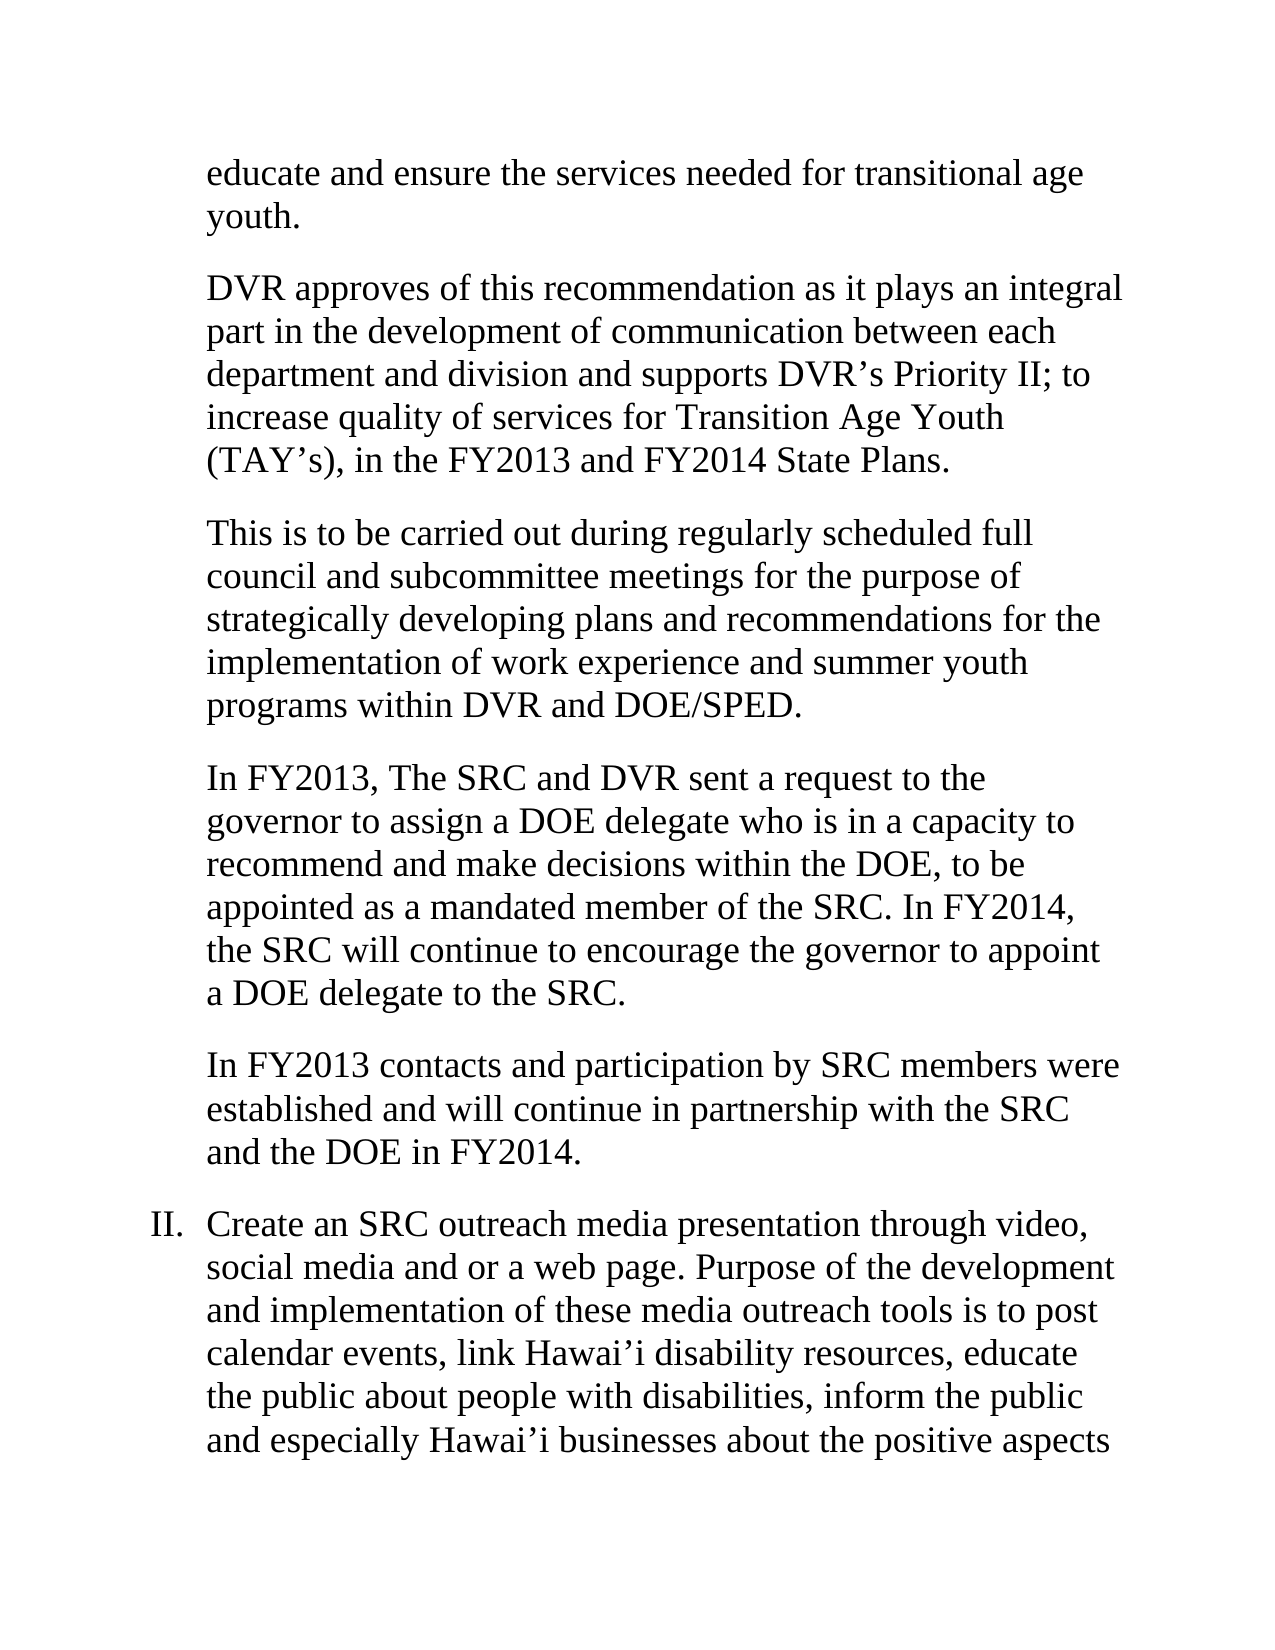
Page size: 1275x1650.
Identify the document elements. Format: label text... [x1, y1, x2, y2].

text In FY2013 contacts and participation by SRC members were established and will continue in partnership with the SRC and the DOE in FY2014. [206, 1043, 1125, 1172]
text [150, 1201, 1125, 1460]
text In FY2013, The SRC and DVR sent a request to the governor to assign a DOE delegate who is in a capacity to recommend and make decisions within the DOE, to be appointed as a mandated member of the SRC. In FY2014, the SRC will continue to encourage the governor to appoint a DOE delegate to the SRC. [206, 755, 1125, 1014]
text This is to be carried out during regularly scheduled full council and subcommittee meetings for the purpose of strategically developing plans and recommendations for the implementation of work experience and summer youth programs within DVR and DOE/SPED. [206, 510, 1125, 726]
text DVR approves of this recommendation as it plays an integral part in the development of communication between each department and division and supports DVR’s Priority II; to increase quality of services for Transition Age Youth (TAY’s), in the FY2013 and FY2014 State Plans. [206, 265, 1125, 481]
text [206, 150, 1125, 236]
